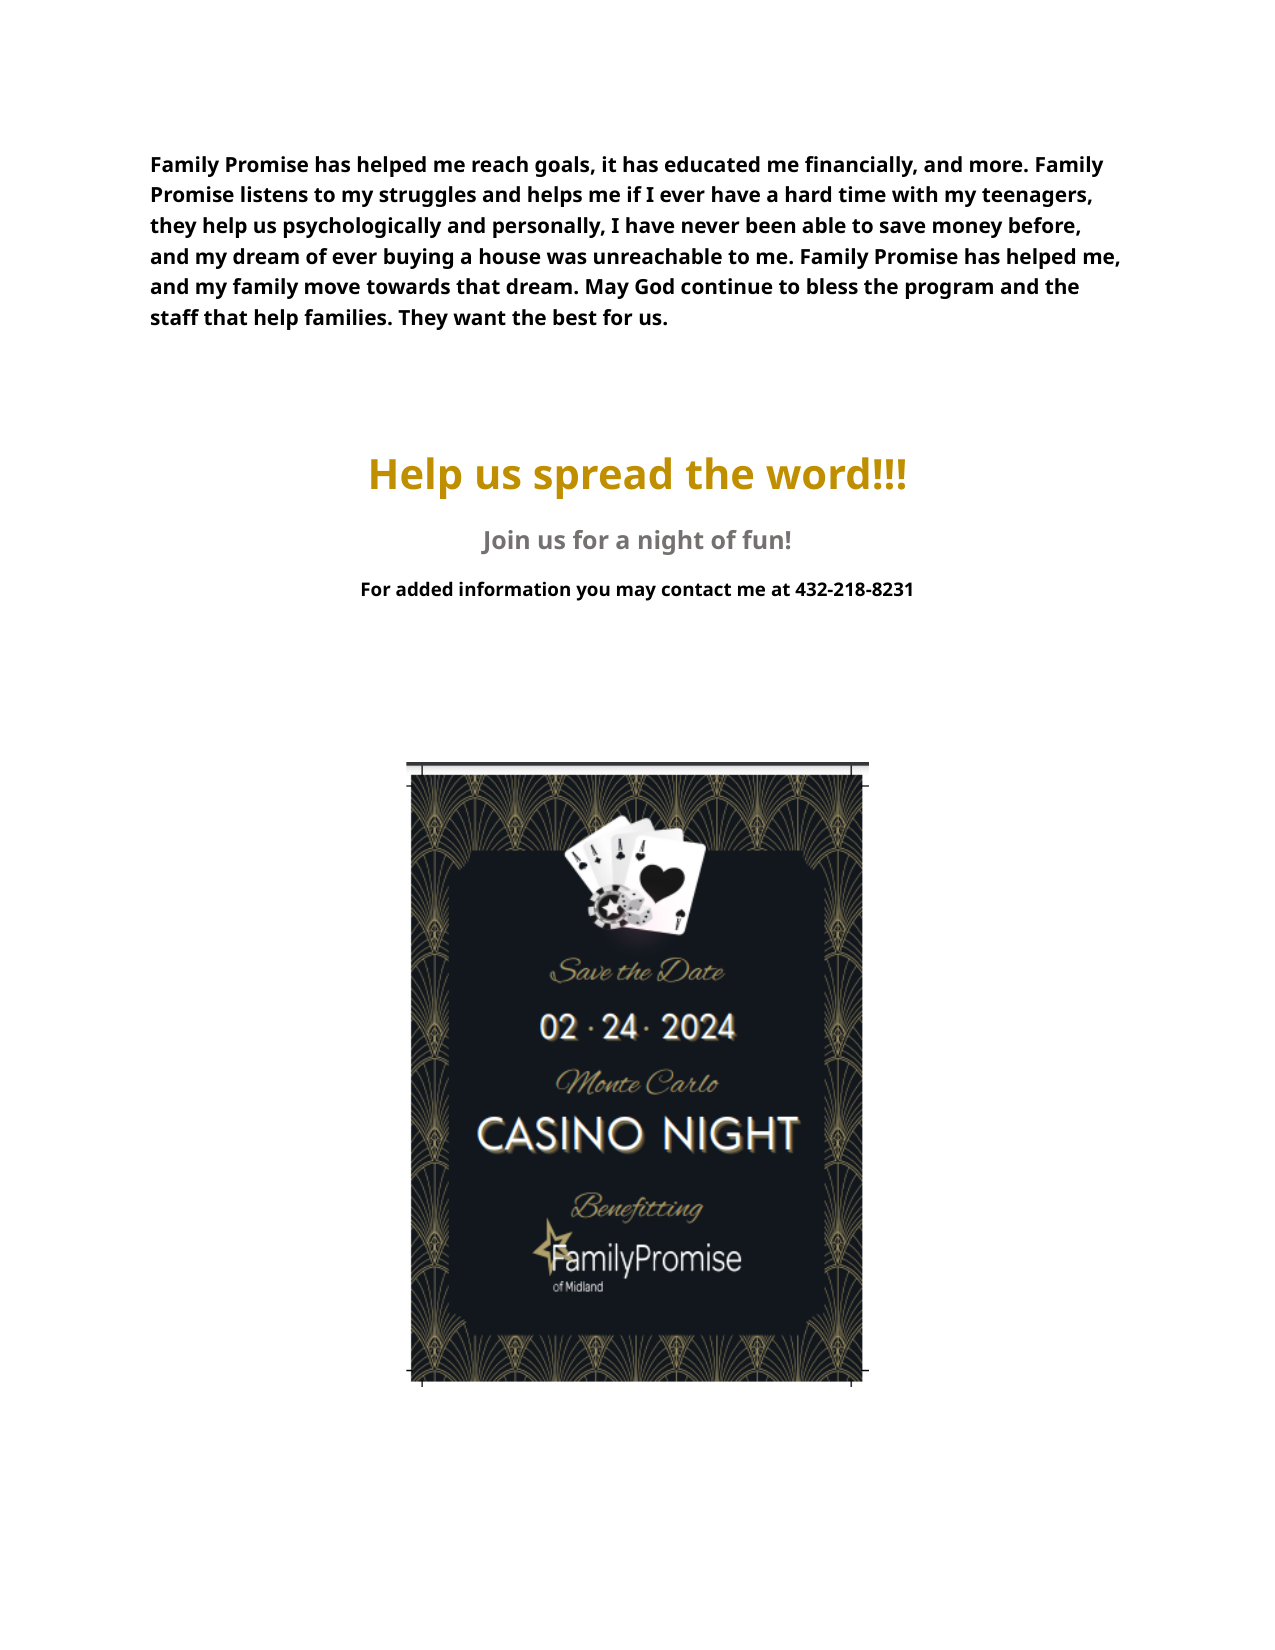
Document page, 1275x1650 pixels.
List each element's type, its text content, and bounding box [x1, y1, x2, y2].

text Family Promise has helped me reach goals, it has educated me financially, and more. Family Promise listens to my struggles and helps me if I ever have a hard time with my teenagers, they help us psychologically and personally, I have never been able to save money before, and my dream of ever buying a house was unreachable to me. Family Promise has helped me, and my family move towards that dream. May God continue to bless the program and the staff that help families. They want the best for us. [150, 150, 1125, 332]
text Help us spread the word!!! [150, 445, 1125, 502]
text For added information you may contact me at 432-218-8231 [150, 576, 1125, 602]
text Join us for a night of fun! [150, 523, 1125, 557]
picture [406, 762, 869, 1387]
